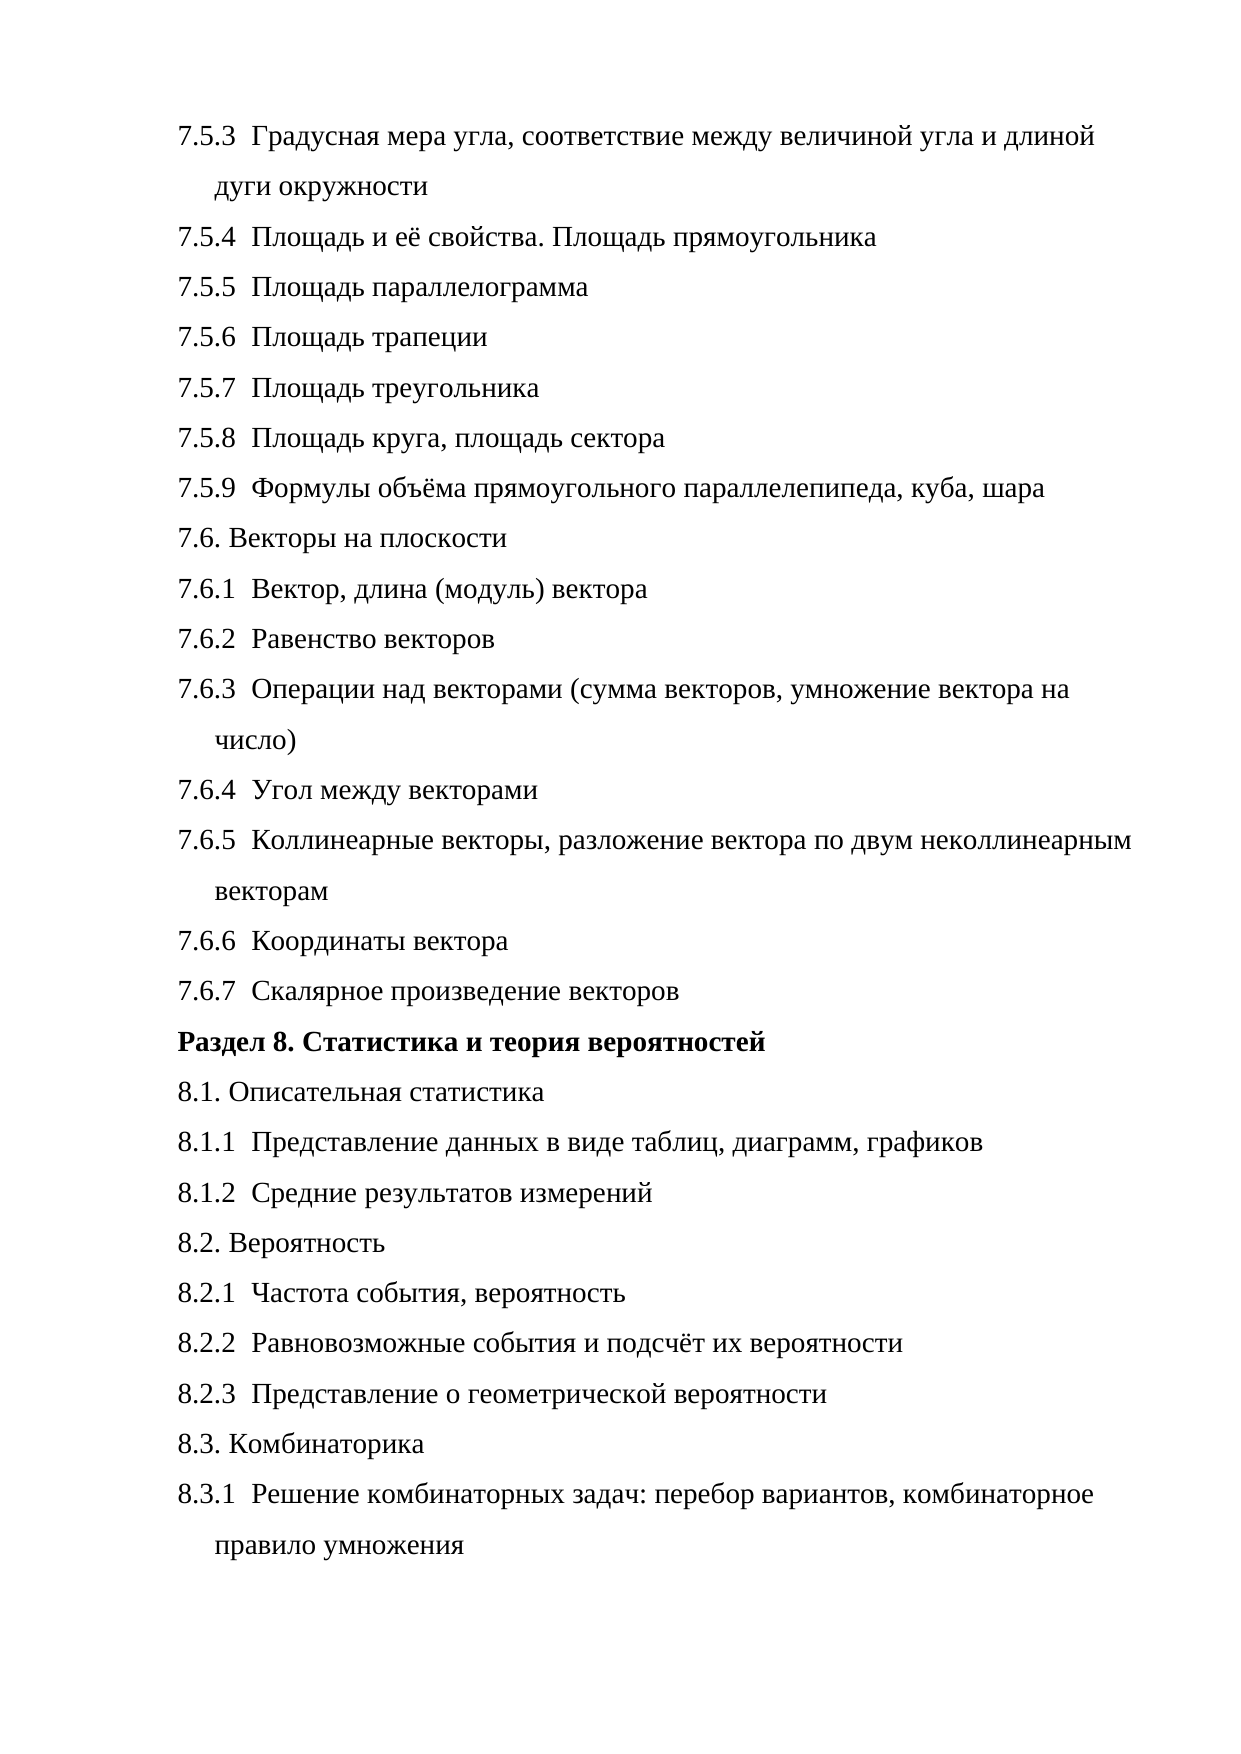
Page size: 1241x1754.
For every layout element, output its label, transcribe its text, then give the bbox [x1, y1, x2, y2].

text 7.6.2 Равенство векторов [177, 621, 1152, 655]
text 8.2.1 Частота события, вероятность [177, 1275, 1152, 1309]
text 7.5.4 Площадь и её свойства. Площадь прямоугольника [177, 219, 1152, 252]
text 8.2.2 Равновозможные события и подсчёт их вероятности [177, 1326, 1152, 1359]
text 7.6.1 Вектор, длина (модуль) вектора [177, 571, 1152, 604]
text 8.3.1 Решение комбинаторных задач: перебор вариантов, комбинаторное правило умножения [177, 1477, 1152, 1560]
text 7.5.3 Градусная мера угла, соответствие между величиной угла и длиной дуги окружности [177, 118, 1152, 202]
text 8.3. Комбинаторика [177, 1426, 1152, 1460]
text 7.5.7 Площадь треугольника [177, 370, 1152, 403]
text 8.1.1 Представление данных в виде таблиц, диаграмм, графиков [177, 1124, 1152, 1158]
text 7.5.6 Площадь трапеции [177, 319, 1152, 353]
text 8.2.3 Представление о геометрической вероятности [177, 1376, 1152, 1409]
text 7.5.9 Формулы объёма прямоугольного параллелепипеда, куба, шара [177, 470, 1152, 504]
text 7.5.8 Площадь круга, площадь сектора [177, 420, 1152, 453]
text 7.6.7 Скалярное произведение векторов [177, 973, 1152, 1007]
text 7.6. Векторы на плоскости [177, 521, 1152, 554]
text 7.5.5 Площадь параллелограмма [177, 269, 1152, 303]
text 8.1. Описательная статистика [177, 1074, 1152, 1108]
text 8.1.2 Средние результатов измерений [177, 1175, 1152, 1208]
text 7.6.5 Коллинеарные векторы, разложение вектора по двум неколлинеарным векторам [177, 822, 1152, 906]
text Раздел 8. Статистика и теория вероятностей [177, 1024, 1152, 1057]
text 7.6.6 Координаты вектора [177, 923, 1152, 957]
text 7.6.4 Угол между векторами [177, 772, 1152, 806]
text 7.6.3 Операции над векторами (сумма векторов, умножение вектора на число) [177, 672, 1152, 755]
text 8.2. Вероятность [177, 1225, 1152, 1258]
